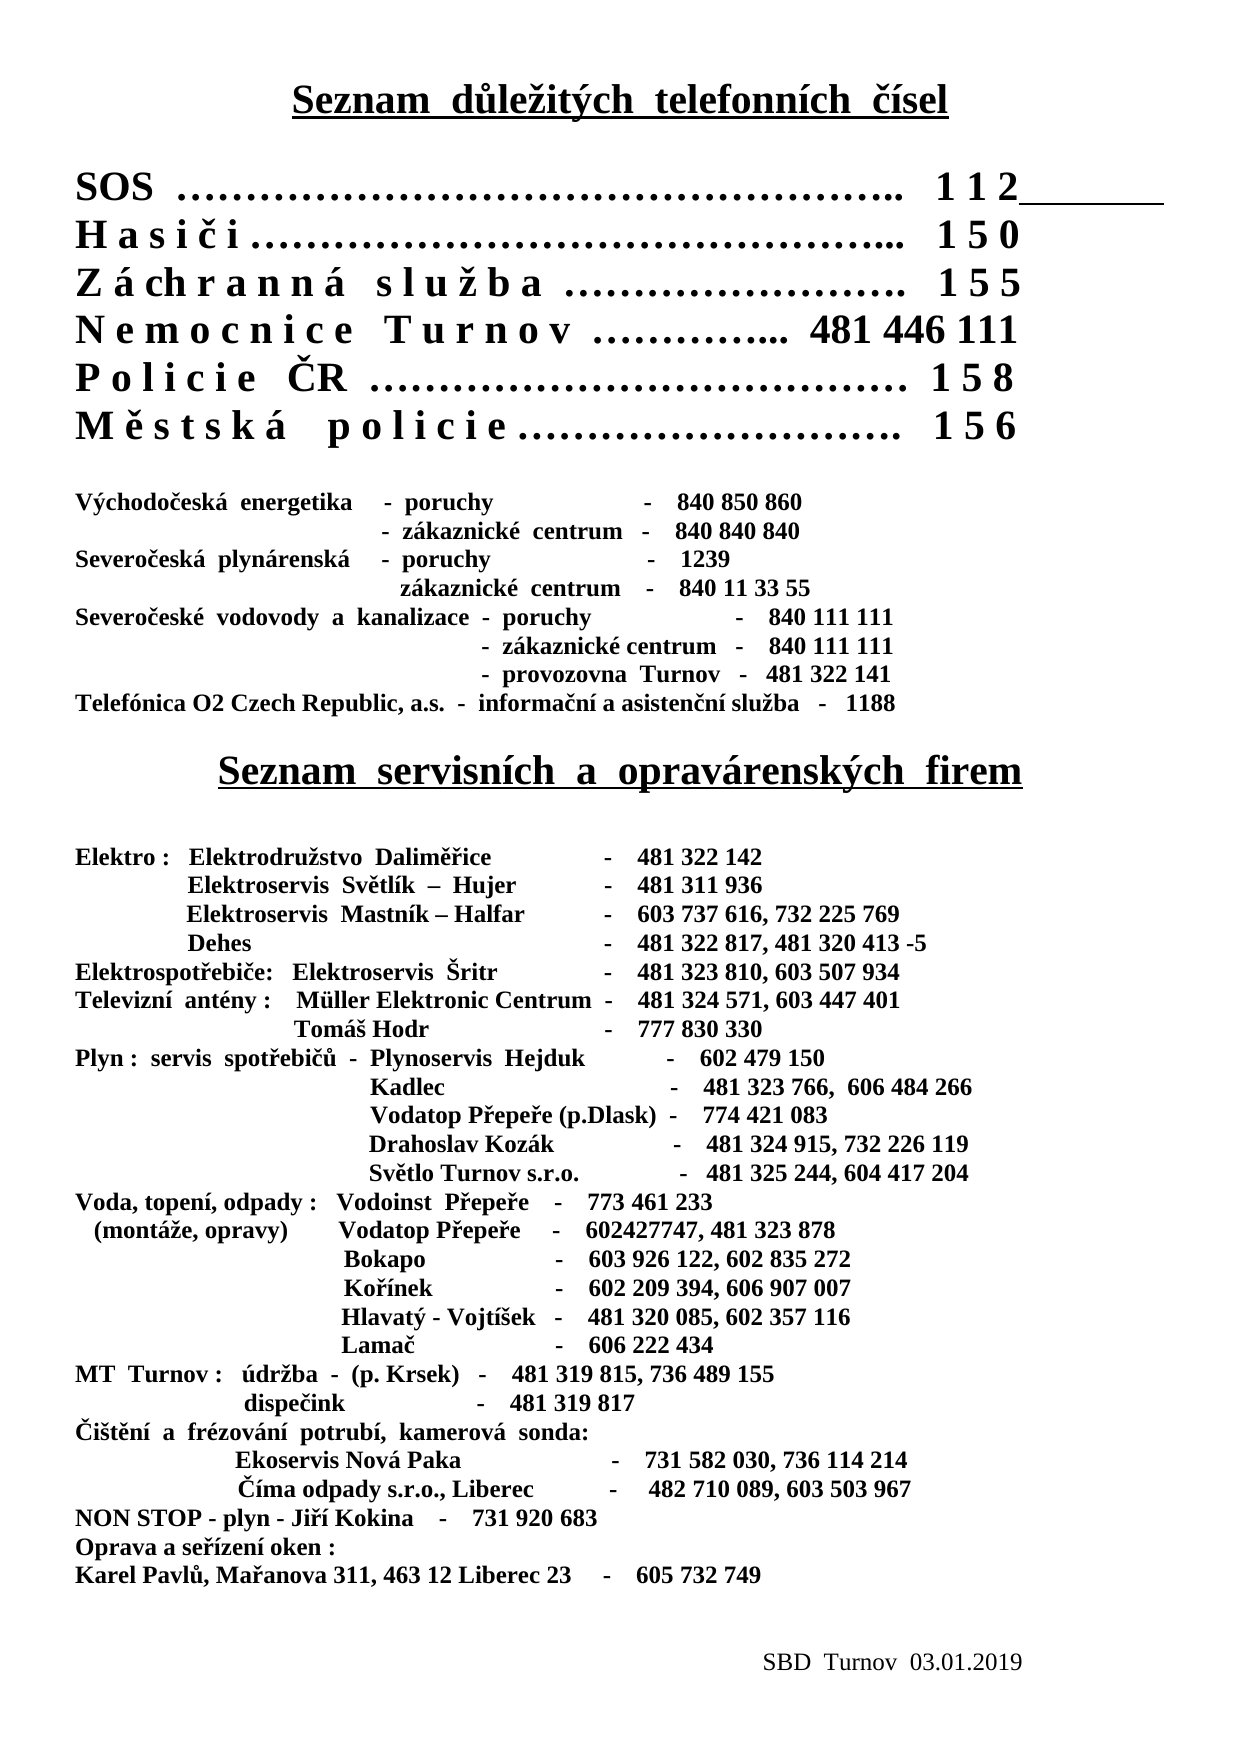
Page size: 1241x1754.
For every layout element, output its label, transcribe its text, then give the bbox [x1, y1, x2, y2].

text Televizní antény : Müller Elektronic Centrum - 481 324 571, 603 447 401 [75, 985, 1165, 1014]
text Drahoslav Kozák - 481 324 915, 732 226 119 [75, 1129, 1165, 1158]
text NON STOP - plyn - Jiří Kokina - 731 920 683 [75, 1503, 1165, 1532]
text - zákaznické centrum - 840 840 840 [75, 516, 1165, 544]
text Kořínek - 602 209 394, 606 907 007 [75, 1273, 1165, 1302]
text Plyn : servis spotřebičů - Plynoservis Hejduk - 602 479 150 [75, 1043, 1165, 1072]
text (montáže, opravy) Vodatop Přepeře - 602427747, 481 323 878 [698, 1215, 1165, 1244]
text - provozovna Turnov - 481 322 141 [75, 659, 1165, 688]
text Elektrospotřebiče: Elektroservis Šritr - 481 323 810, 603 507 934 [75, 957, 1165, 985]
text Voda, topení, odpady : Vodoinst Přepeře - 773 461 233 [75, 1187, 1165, 1215]
text Lamač - 606 222 434 [75, 1330, 1165, 1359]
text Elektroservis Světlík – Hujer - 481 311 936 [75, 870, 1165, 899]
text Východočeská energetika - poruchy - 840 850 860 [75, 487, 1165, 516]
text Elektro : Elektrodružstvo Daliměřice - 481 322 142 [75, 842, 1165, 870]
text Bokapo - 603 926 122, 602 835 272 [75, 1244, 1165, 1273]
text Oprava a seřízení oken : [75, 1532, 1165, 1560]
text P o l i c i e ČR ………………………………… 1 5 8 [75, 353, 1165, 401]
text M ě s t s k á p o l i c i e ………………………. 1 5 6 [75, 401, 1165, 449]
text MT Turnov : údržba - (p. Krsek) - 481 319 815, 736 489 155 [75, 1359, 1165, 1388]
text (montáže, opravy) Vodatop Přepeře - 602427747, 481 323 878 [75, 1215, 585, 1244]
text Elektroservis Mastník – Halfar - 603 737 616, 732 225 769 [75, 899, 1165, 928]
text SBD Turnov 03.01.2019 [75, 1647, 1165, 1675]
text Z á ch r a n n á s l u ž b a ……………………. 1 5 5 [75, 257, 1165, 305]
text N e m o c n i c e T u r n o v …………... 481 446 111 [75, 305, 1165, 353]
text Seznam důležitých telefonních čísel [75, 75, 1165, 123]
text Severočeská plynárenská - poruchy - 1239 [75, 544, 1165, 573]
text Karel Pavlů, Mařanova 311, 463 12 Liberec 23 - 605 732 749 [75, 1560, 1165, 1589]
text Dehes - 481 322 817, 481 320 413 -5 [75, 928, 1165, 957]
text SOS …………………………………………….. 1 1 2 [75, 161, 1165, 209]
text Telefónica O2 Czech Republic, a.s. - informační a asistenční služba - 1188 [75, 688, 1165, 717]
text Severočeské vodovody a kanalizace - poruchy - 840 111 111 [75, 602, 1165, 631]
text Číma odpady s.r.o., Liberec - 482 710 089, 603 503 967 [75, 1474, 1165, 1503]
text Seznam servisních a opravárenských firem [75, 746, 1165, 794]
text Ekoservis Nová Paka - 731 582 030, 736 114 214 [75, 1445, 1165, 1474]
text zákaznické centrum - 840 11 33 55 [75, 573, 1165, 602]
text - zákaznické centrum - 840 111 111 [75, 631, 1165, 659]
text Tomáš Hodr - 777 830 330 [75, 1014, 1165, 1043]
text Hlavatý - Vojtíšek - 481 320 085, 602 357 116 [75, 1302, 1165, 1330]
text Čištění a frézování potrubí, kamerová sonda: [75, 1417, 1165, 1445]
text Světlo Turnov s.r.o. - 481 325 244, 604 417 204 [75, 1158, 1165, 1187]
text H a s i č i ………………………………………... 1 5 0 [75, 209, 1165, 257]
text Vodatop Přepeře (p.Dlask) - 774 421 083 [75, 1100, 1165, 1129]
text dispečink - 481 319 817 [75, 1388, 1165, 1417]
text Kadlec - 481 323 766, 606 484 266 [75, 1072, 1165, 1100]
